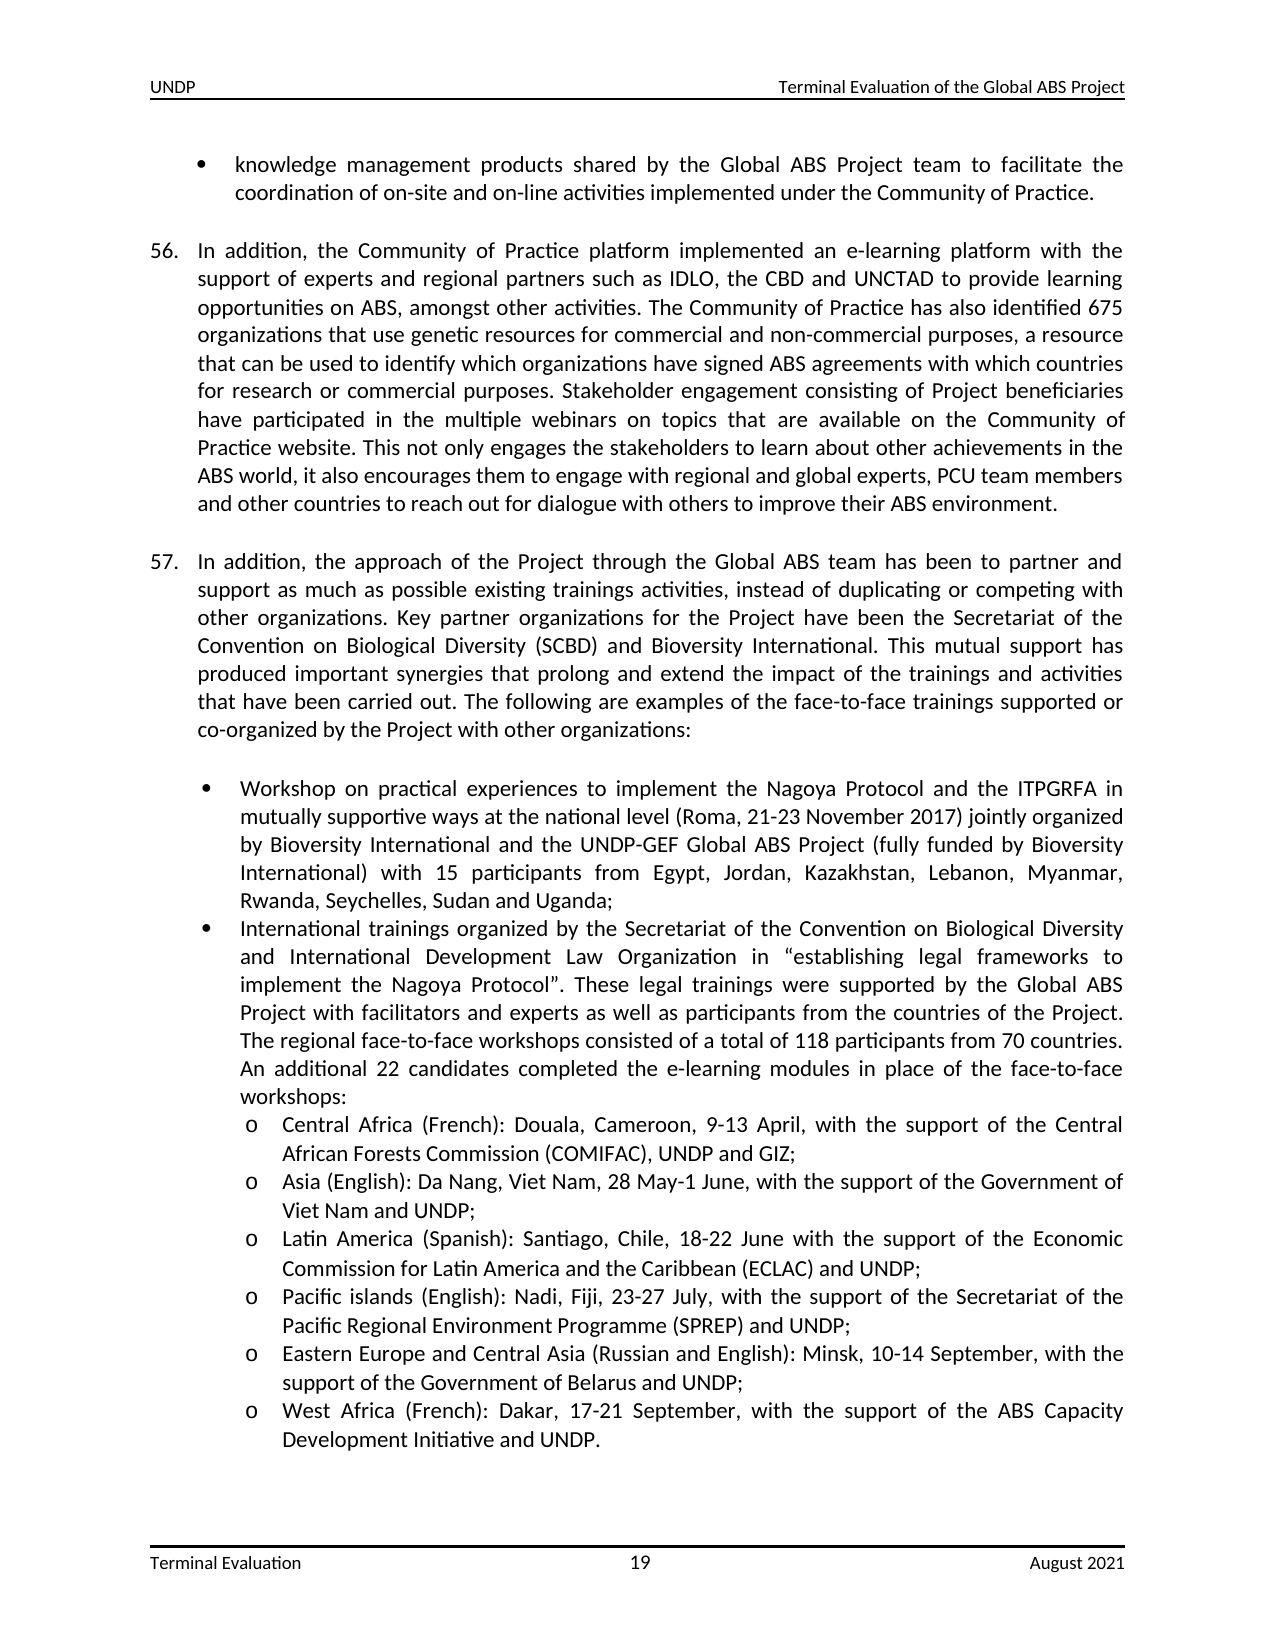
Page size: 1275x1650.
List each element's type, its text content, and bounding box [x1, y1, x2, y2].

list Latin America (Spanish): Santiago, Chile, 18-22 June with the support of the Economic Commission for Latin America and the Caribbean (ECLAC) and UNDP; [244, 1224, 1125, 1282]
list Asia (English): Da Nang, Viet Nam, 28 May-1 June, with the support of the Government of Viet Nam and UNDP; [244, 1167, 1125, 1224]
list International trainings organized by the Secretariat of the Convention on Biological Diversity and International Development Law Organization in “establishing legal frameworks to implement the Nagoya Protocol”. These legal trainings were supported by the Global ABS Project with facilitators and experts as well as participants from the countries of the Project. The regional face-to-face workshops consisted of a total of 118 participants from 70 countries. An additional 22 candidates completed the e-learning modules in place of the face-to-face workshops: [202, 914, 1125, 1110]
list West Africa (French): Dakar, 17-21 September, with the support of the ABS Capacity Development Initiative and UNDP. [244, 1396, 1125, 1453]
list Central Africa (French): Douala, Cameroon, 9-13 April, with the support of the Central African Forests Commission (COMIFAC), UNDP and GIZ; [244, 1110, 1125, 1167]
list Workshop on practical experiences to implement the Nagoya Protocol and the ITPGRFA in mutually supportive ways at the national level (Roma, 21-23 November 2017) jointly organized by Bioversity International and the UNDP-GEF Global ABS Project (fully funded by Bioversity International) with 15 participants from Egypt, Jordan, Kazakhstan, Lebanon, Myanmar, Rwanda, Seychelles, Sudan and Uganda; [202, 774, 1125, 914]
list Pacific islands (English): Nadi, Fiji, 23-27 July, with the support of the Secretariat of the Pacific Regional Environment Programme (SPREP) and UNDP; [244, 1282, 1125, 1339]
list knowledge management products shared by the Global ABS Project team to facilitate the coordination of on-site and on-line activities implemented under the Community of Practice. [197, 150, 1125, 206]
list Eastern Europe and Central Asia (Russian and English): Minsk, 10-14 September, with the support of the Government of Belarus and UNDP; [244, 1339, 1125, 1396]
list In addition, the Community of Practice platform implemented an e-learning platform with the support of experts and regional partners such as IDLO, the CBD and UNCTAD to provide learning opportunities on ABS, amongst other activities. The Community of Practice has also identified 675 organizations that use genetic resources for commercial and non-commercial purposes, a resource that can be used to identify which organizations have signed ABS agreements with which countries for research or commercial purposes. Stakeholder engagement consisting of Project beneficiaries have participated in the multiple webinars on topics that are available on the Community of Practice website. This not only engages the stakeholders to learn about other achievements in the ABS world, it also encourages them to engage with regional and global experts, PCU team members and other countries to reach out for dialogue with others to improve their ABS environment. [150, 237, 1125, 517]
list In addition, the approach of the Project through the Global ABS team has been to partner and support as much as possible existing trainings activities, instead of duplicating or competing with other organizations. Key partner organizations for the Project have been the Secretariat of the Convention on Biological Diversity (SCBD) and Bioversity International. This mutual support has produced important synergies that prolong and extend the impact of the trainings and activities that have been carried out. The following are examples of the face-to-face trainings supported or co-organized by the Project with other organizations: [150, 547, 1125, 743]
